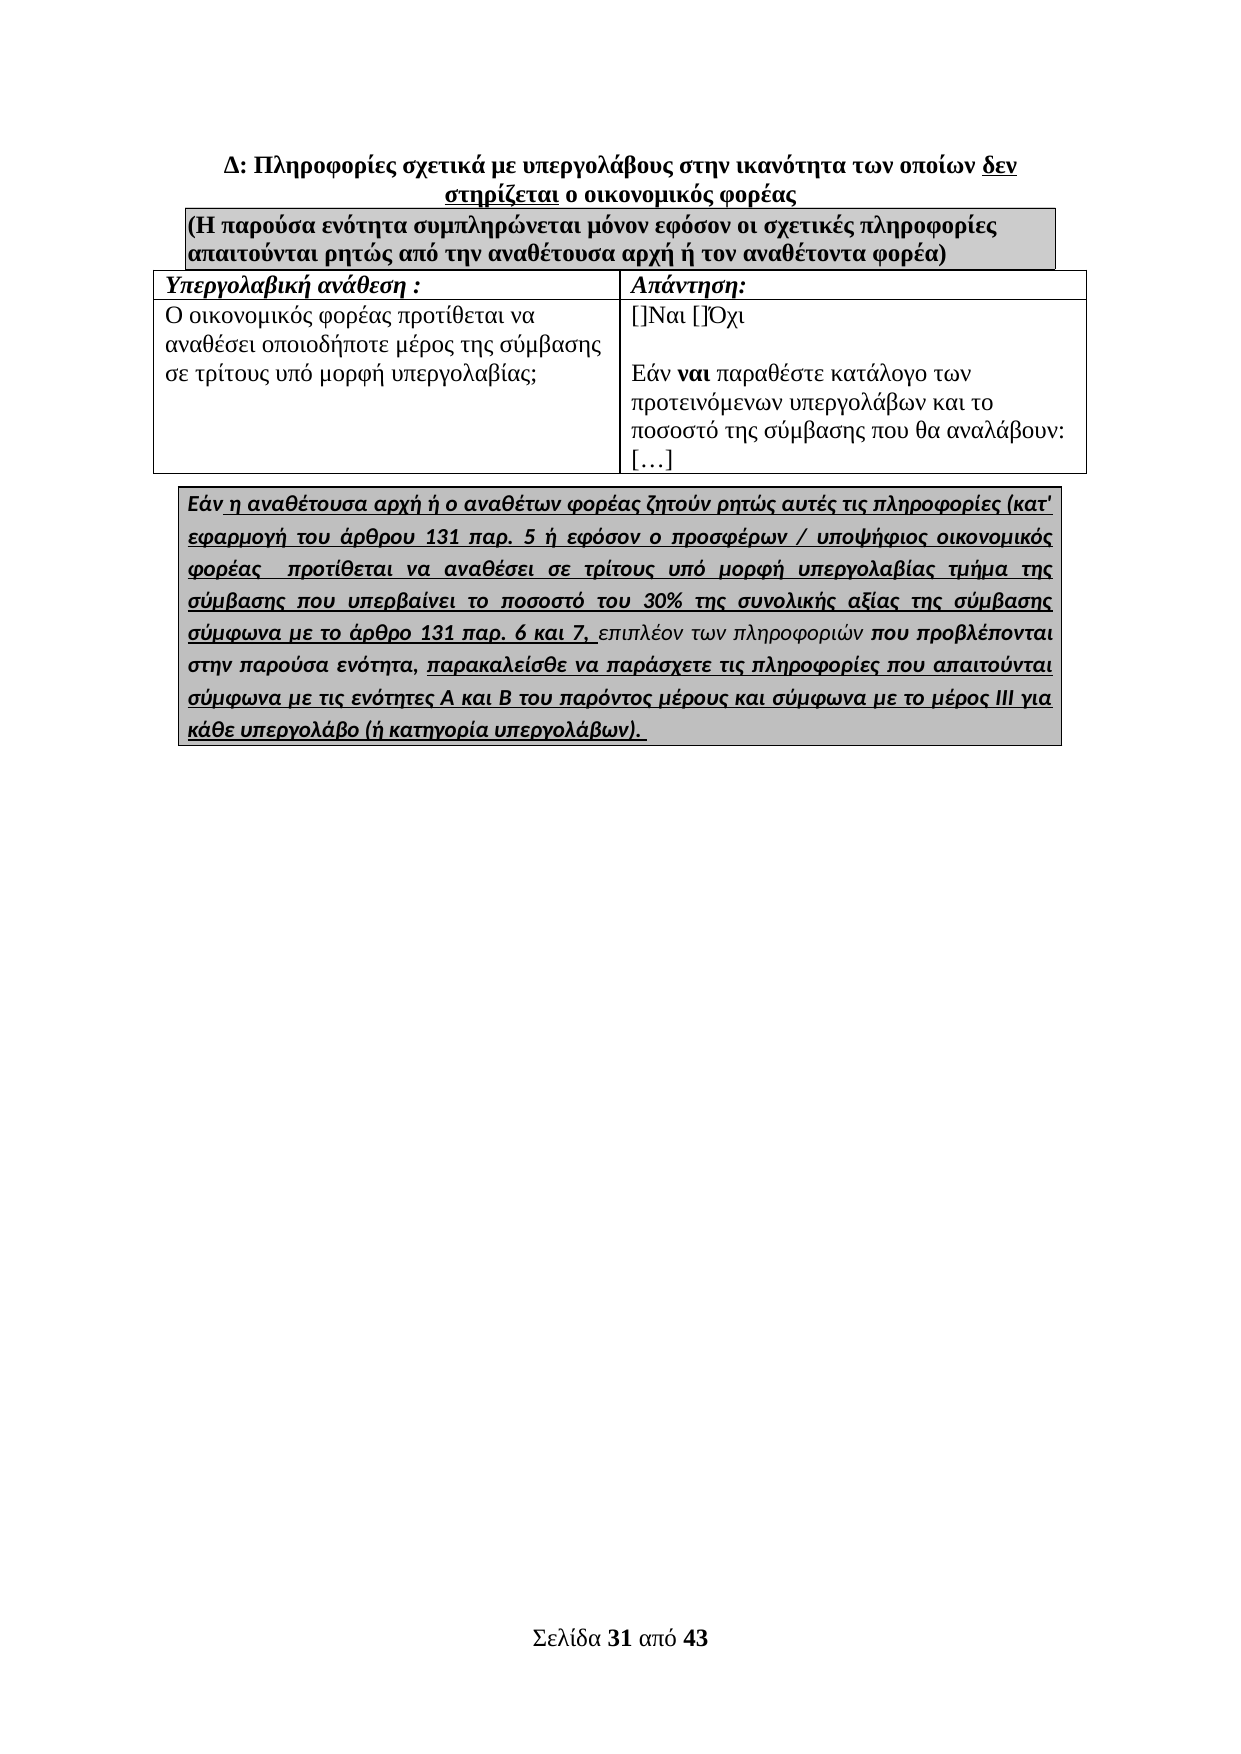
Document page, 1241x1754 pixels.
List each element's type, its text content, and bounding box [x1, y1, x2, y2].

table_cell []Ναι []Όχι Εάν ναι παραθέστε κατάλογο των προτεινόμενων υπεργολάβων και το ποσοστό της σύμβασης που θα αναλάβουν: […] [621, 300, 1086, 473]
table_header Υπεργολαβική ανάθεση : [154, 271, 619, 299]
table_header Απάντηση: [621, 271, 1086, 299]
table_cell Ο οικονομικός φορέας προτίθεται να αναθέσει οποιοδήποτε μέρος της σύμβασης σε τρίτους υπό μορφή υπεργολαβίας; [154, 300, 619, 473]
title Εάν η αναθέτουσα αρχή ή ο αναθέτων φορέας ζητούν ρητώς αυτές τις πληροφορίες (κατ' εφαρμογή του άρθρου 131 παρ. 5 ή εφόσον ο προσφέρων / υποψήφιος οικονομικός φορέας προτίθεται να αναθέσει σε τρίτους υπό μορφή υπεργολαβίας τμήμα της σύμβασης που υπερβαίνει το ποσοστό του 30% της συνολικής αξίας της σύμβασης σύμφωνα με το άρθρο 131 παρ. 6 και 7, επιπλέον των πληροφοριών που προβλέπονται στην παρούσα ενότητα, παρακαλείσθε να παράσχετε τις πληροφορίες που απαιτούνται σύμφωνα με τις ενότητες Α και Β του παρόντος μέρους και σύμφωνα με το μέρος ΙΙΙ για κάθε υπεργολάβο (ή κατηγορία υπεργολάβων). [179, 488, 1061, 745]
text Δ: Πληροφορίες σχετικά με υπεργολάβους στην ικανότητα των οποίων δεν στηρίζεται ο οικονομικός φορέας [187, 150, 1053, 207]
text (Η παρούσα ενότητα συμπληρώνεται μόνον εφόσον οι σχετικές πληροφορίες απαιτούνται ρητώς από την αναθέτουσα αρχή ή τον αναθέτοντα φορέα) [186, 209, 1055, 269]
